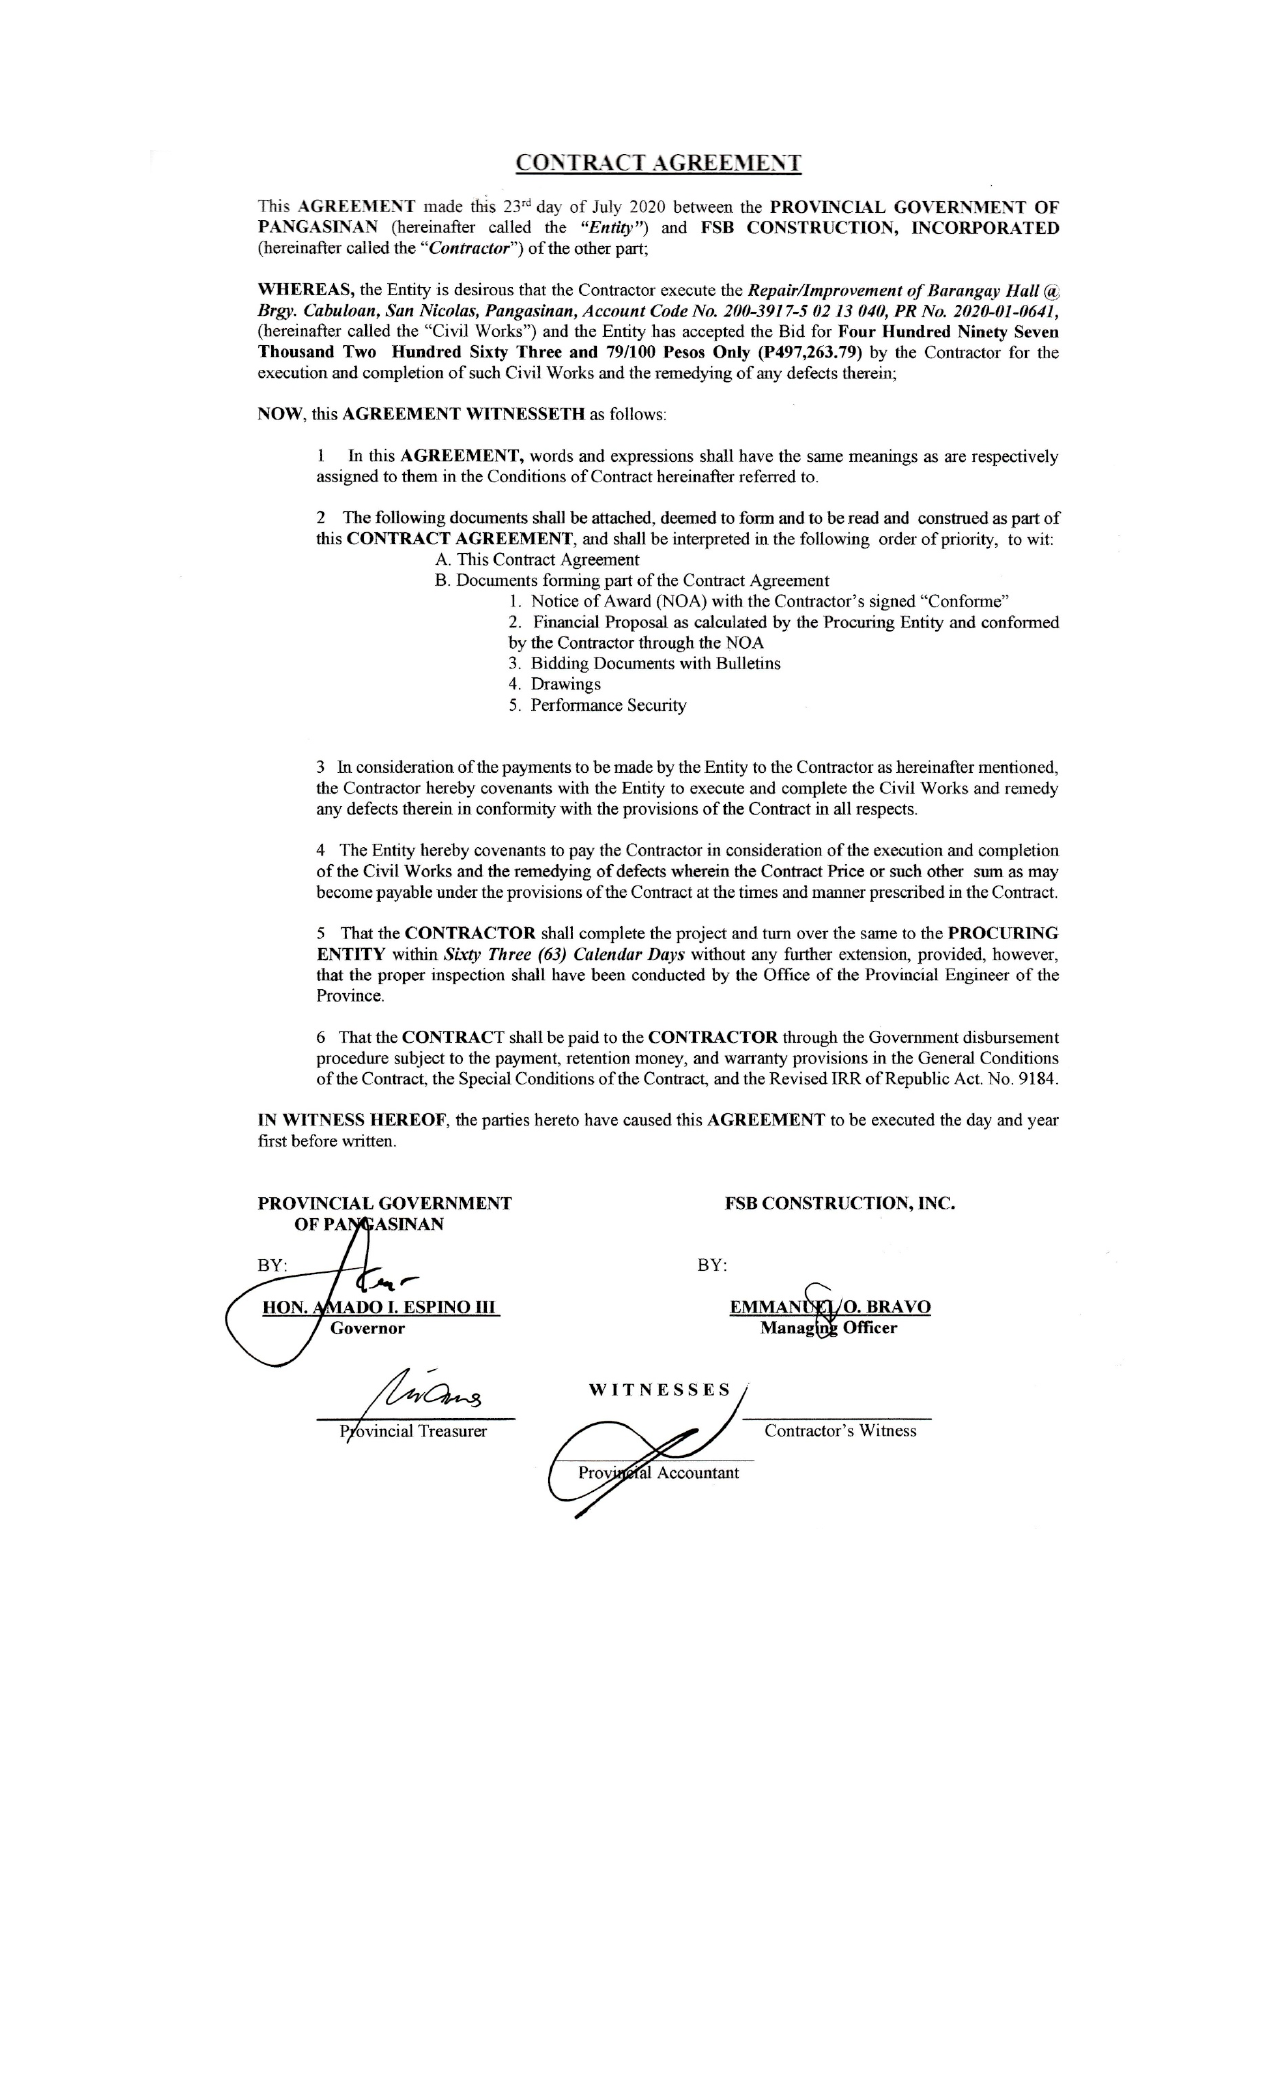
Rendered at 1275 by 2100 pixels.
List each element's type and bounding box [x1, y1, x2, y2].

picture [150, 150, 1125, 1529]
